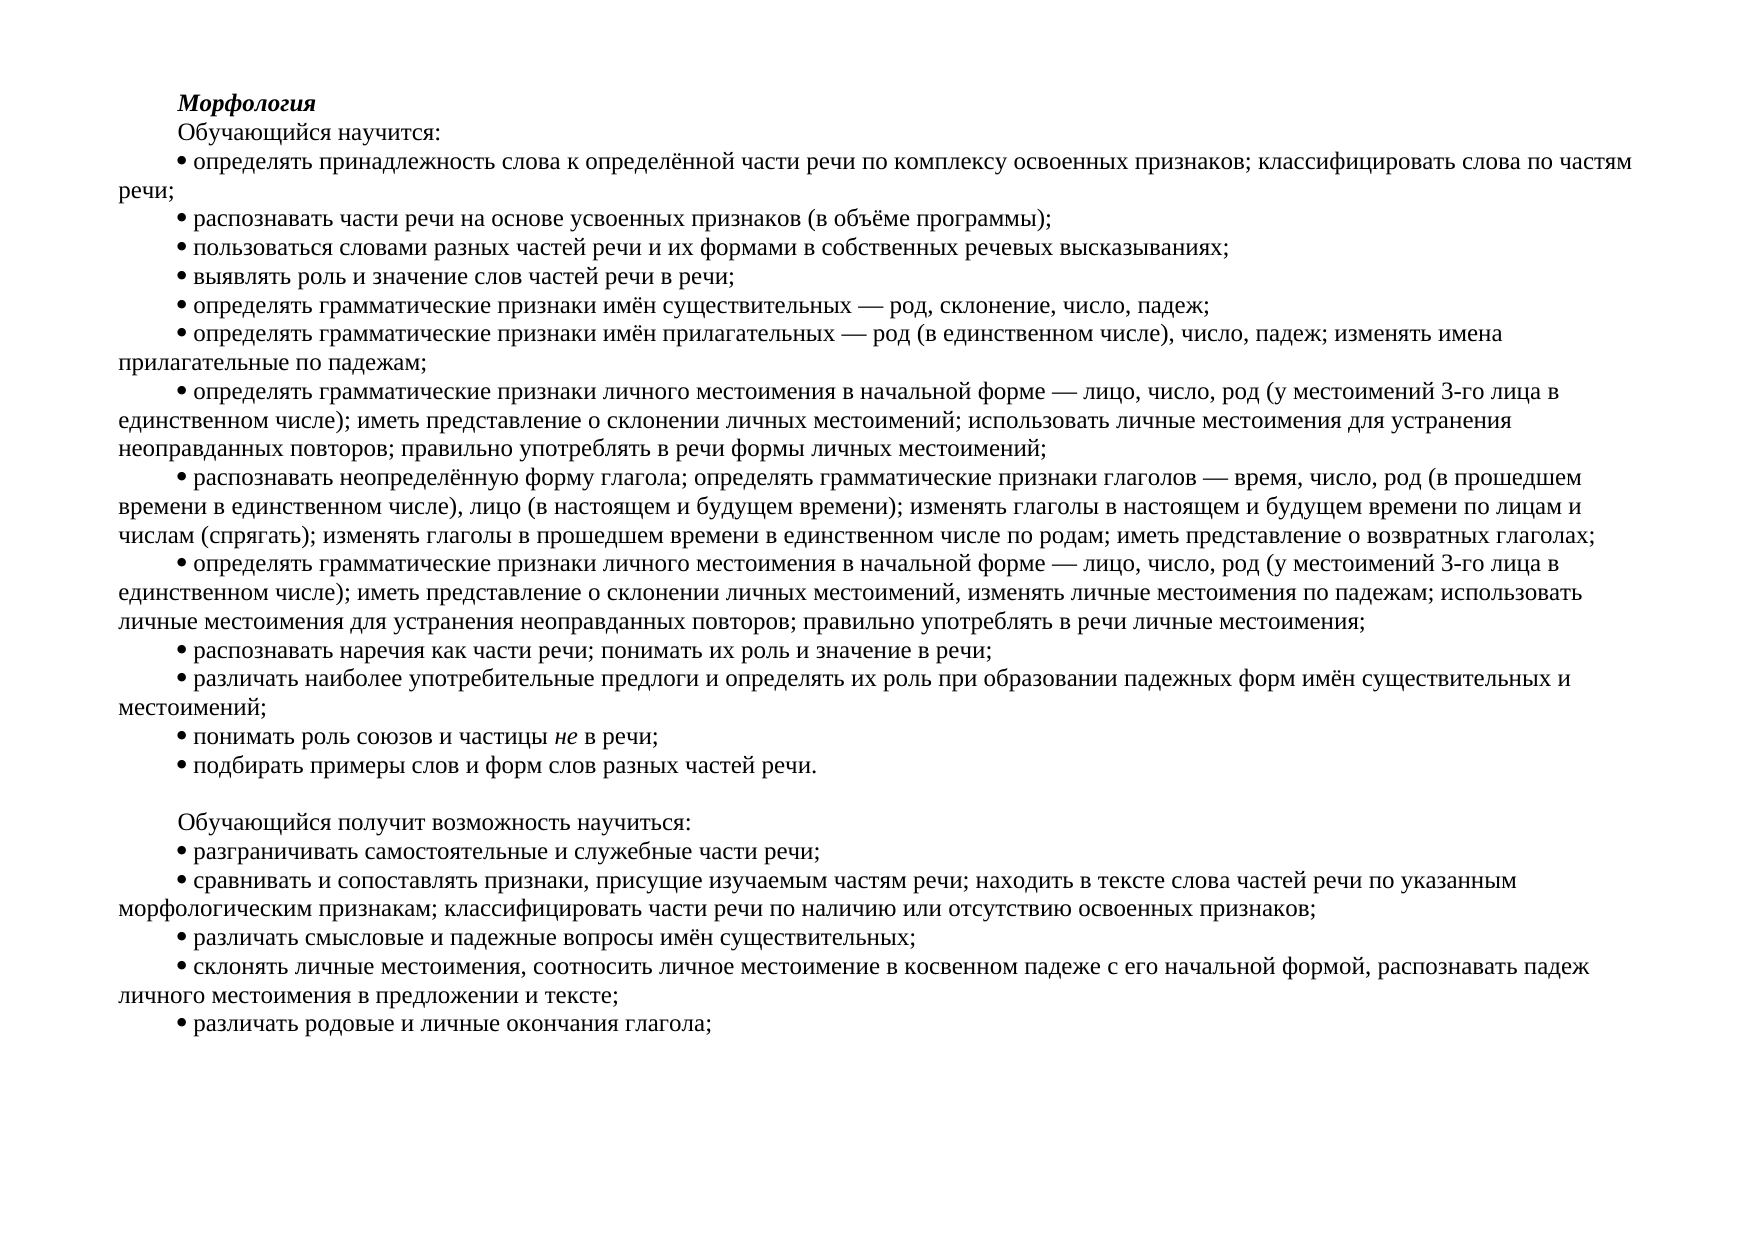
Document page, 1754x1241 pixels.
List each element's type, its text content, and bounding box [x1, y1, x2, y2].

list различать родовые и личные окончания глагола; [118, 1008, 1636, 1037]
list распознавать наречия как части речи; понимать их роль и значение в речи; [118, 635, 1636, 663]
list распознавать части речи на основе усвоенных признаков (в объёме программы); [118, 203, 1636, 232]
list определять грамматические признаки личного местоимения в начальной форме — лицо, число, род (у местоимений 3-го лица в единственном числе); иметь представление о склонении личных местоимений, изменять личные местоимения по падежам; использовать личные местоимения для устранения неоправданных повторов; правильно употреблять в речи личные местоимения; [118, 548, 1636, 635]
list определять грамматические признаки имён прилагательных — род (в единственном числе), число, падеж; изменять имена прилагательные по падежам; [118, 318, 1636, 376]
list выявлять роль и значение слов частей речи в речи; [118, 261, 1636, 290]
list сравнивать и сопоставлять признаки, присущие изучаемым частям речи; находить в тексте слова частей речи по указанным морфологическим признакам; классифицировать части речи по наличию или отсутствию освоенных признаков; [118, 865, 1636, 922]
text Обучающийся получит возможность научиться: [118, 807, 1636, 836]
list понимать роль союзов и частицы не в речи; [118, 721, 1636, 750]
list определять грамматические признаки имён существительных — род, склонение, число, падеж; [118, 290, 1636, 318]
list подбирать примеры слов и форм слов разных частей речи. [118, 750, 1636, 778]
list определять принадлежность слова к определённой части речи по комплексу освоенных признаков; классифицировать слова по частям речи; [118, 146, 1636, 203]
text Обучающийся научится: [118, 117, 1636, 146]
list различать наиболее употребительные предлоги и определять их роль при образовании падежных форм имён существительных и местоимений; [118, 663, 1636, 721]
list пользоваться словами разных частей речи и их формами в собственных речевых высказываниях; [118, 232, 1636, 261]
list определять грамматические признаки личного местоимения в начальной форме — лицо, число, род (у местоимений 3-го лица в единственном числе); иметь представление о склонении личных местоимений; использовать личные местоимения для устранения неоправданных повторов; правильно употреблять в речи формы личных местоимений; [118, 376, 1636, 462]
text Морфология [118, 88, 1636, 117]
list распознавать неопределённую форму глагола; определять грамматические признаки глаголов — время, число, род (в прошедшем времени в единственном числе), лицо (в настоящем и будущем времени); изменять глаголы в настоящем и будущем времени по лицам и числам (спрягать); изменять глаголы в прошедшем времени в единственном числе по родам; иметь представление о возвратных глаголах; [118, 462, 1636, 548]
list склонять личные местоимения, соотносить личное местоимение в косвенном падеже с его начальной формой, распознавать падеж личного местоимения в предложении и тексте; [118, 951, 1636, 1008]
list различать смысловые и падежные вопросы имён существительных; [118, 922, 1636, 951]
list разграничивать самостоятельные и служебные части речи; [118, 836, 1636, 865]
